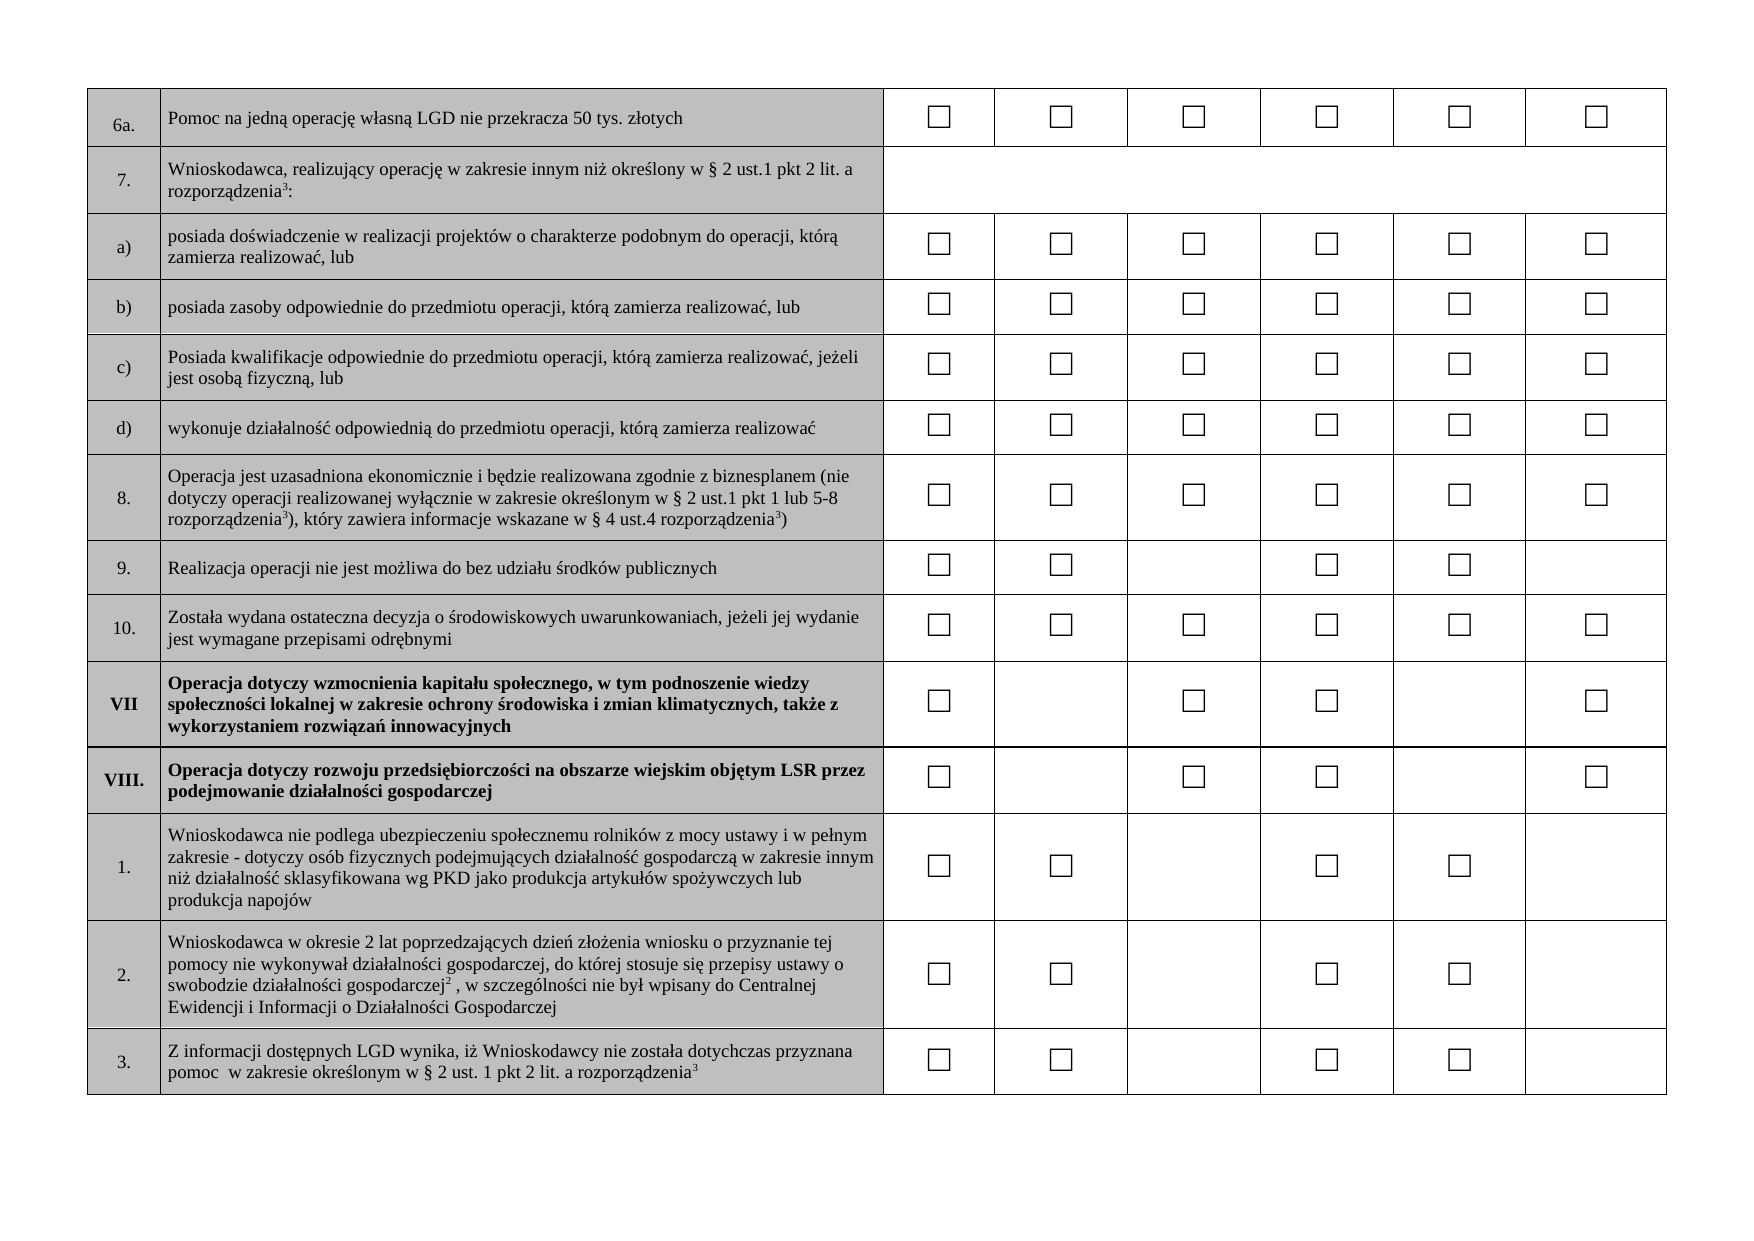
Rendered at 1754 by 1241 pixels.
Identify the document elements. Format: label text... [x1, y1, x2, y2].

table_cell □ [995, 595, 1127, 661]
table_cell □ [995, 814, 1127, 920]
table_cell Wnioskodawca, realizujący operację w zakresie innym niż określony w § 2 ust.1 pkt 2 lit. a rozporządzenia3: [161, 147, 883, 213]
table_cell □ [884, 214, 994, 279]
table_cell 7. [88, 147, 160, 213]
table_cell □ [995, 1029, 1127, 1094]
table_cell □ [1394, 335, 1525, 400]
table_cell □ [884, 595, 994, 661]
table_cell 3. [88, 1029, 160, 1094]
table_cell □ [1261, 280, 1393, 333]
table_cell □ [995, 214, 1127, 279]
table_cell □ [884, 921, 994, 1027]
table_cell □ [995, 921, 1127, 1027]
table_cell [884, 147, 1666, 213]
table_cell [1128, 814, 1260, 920]
table_cell □ [1526, 455, 1666, 540]
table_cell □ [1261, 89, 1393, 146]
table_cell Posiada kwalifikacje odpowiednie do przedmiotu operacji, którą zamierza realizować, jeżeli jest osobą fizyczną, lub [161, 335, 883, 400]
table_cell □ [1128, 335, 1260, 400]
table_cell □ [1394, 814, 1525, 920]
table_cell d) [88, 401, 160, 454]
table_cell Została wydana ostateczna decyzja o środowiskowych uwarunkowaniach, jeżeli jej wydanie jest wymagane przepisami odrębnymi [161, 595, 883, 661]
table_cell □ [884, 455, 994, 540]
table_cell □ [1394, 921, 1525, 1027]
table_cell □ [1394, 455, 1525, 540]
table_cell □ [1526, 748, 1666, 813]
table_cell [1394, 748, 1525, 813]
table_cell □ [884, 814, 994, 920]
table_cell □ [884, 748, 994, 813]
table_cell □ [1128, 455, 1260, 540]
table_cell Z informacji dostępnych LGD wynika, iż Wnioskodawcy nie została dotychczas przyznana pomoc w zakresie określonym w § 2 ust. 1 pkt 2 lit. a rozporządzenia3 [161, 1029, 883, 1094]
table_cell □ [1261, 214, 1393, 279]
table_cell c) [88, 335, 160, 400]
table_cell Pomoc na jedną operację własną LGD nie przekracza 50 tys. złotych [161, 89, 883, 146]
table_cell □ [1261, 748, 1393, 813]
table_cell Operacja dotyczy rozwoju przedsiębiorczości na obszarze wiejskim objętym LSR przez podejmowanie działalności gospodarczej [161, 748, 883, 813]
table_cell □ [1526, 401, 1666, 454]
table_cell □ [884, 541, 994, 594]
table_cell Realizacja operacji nie jest możliwa do bez udziału środków publicznych [161, 541, 883, 594]
table_cell □ [1394, 401, 1525, 454]
table_cell □ [1128, 662, 1260, 746]
table_cell □ [1394, 541, 1525, 594]
table_cell □ [884, 662, 994, 746]
table_cell □ [1394, 595, 1525, 661]
table_cell □ [1394, 1029, 1525, 1094]
table_cell [1128, 541, 1260, 594]
table_cell a) [88, 214, 160, 279]
table_cell □ [1261, 335, 1393, 400]
table_cell Wnioskodawca nie podlega ubezpieczeniu społecznemu rolników z mocy ustawy i w pełnym zakresie - dotyczy osób fizycznych podejmujących działalność gospodarczą w zakresie innym niż działalność sklasyfikowana wg PKD jako produkcja artykułów spożywczych lub produkcja napojów [161, 814, 883, 920]
table_cell Wnioskodawca w okresie 2 lat poprzedzających dzień złożenia wniosku o przyznanie tej pomocy nie wykonywał działalności gospodarczej, do której stosuje się przepisy ustawy o swobodzie działalności gospodarczej2 , w szczególności nie był wpisany do Centralnej Ewidencji i Informacji o Działalności Gospodarczej [161, 921, 883, 1027]
table_cell □ [1394, 89, 1525, 146]
table_cell □ [884, 1029, 994, 1094]
table_cell 1. [88, 814, 160, 920]
table_cell [1128, 1029, 1260, 1094]
table_cell □ [1261, 814, 1393, 920]
table_cell Operacja dotyczy wzmocnienia kapitału społecznego, w tym podnoszenie wiedzy społeczności lokalnej w zakresie ochrony środowiska i zmian klimatycznych, także z wykorzystaniem rozwiązań innowacyjnych [161, 662, 883, 746]
table_cell □ [1526, 335, 1666, 400]
table_cell □ [1394, 280, 1525, 333]
table_cell [1526, 541, 1666, 594]
table_cell 8. [88, 455, 160, 540]
table_cell [1394, 662, 1525, 746]
table_cell □ [1128, 401, 1260, 454]
table_cell □ [1128, 214, 1260, 279]
table_cell □ [1261, 595, 1393, 661]
table_cell □ [1261, 921, 1393, 1027]
table_cell wykonuje działalność odpowiednią do przedmiotu operacji, którą zamierza realizować [161, 401, 883, 454]
table_cell b) [88, 280, 160, 333]
table_cell □ [1261, 401, 1393, 454]
table_cell □ [884, 401, 994, 454]
table_cell □ [995, 455, 1127, 540]
table_cell [1526, 1029, 1666, 1094]
table_cell □ [1261, 455, 1393, 540]
table_cell □ [1128, 280, 1260, 333]
table_cell 10. [88, 595, 160, 661]
table_cell □ [1526, 280, 1666, 333]
table_cell [1526, 921, 1666, 1027]
table_cell [995, 748, 1127, 813]
table_cell VIII. [88, 748, 160, 813]
table_cell □ [995, 541, 1127, 594]
table_cell □ [1128, 89, 1260, 146]
table_cell □ [995, 401, 1127, 454]
table_cell posiada zasoby odpowiednie do przedmiotu operacji, którą zamierza realizować, lub [161, 280, 883, 333]
table_cell □ [884, 280, 994, 333]
table_cell □ [1526, 595, 1666, 661]
table_cell [1526, 814, 1666, 920]
table_cell [995, 662, 1127, 746]
table_cell 2. [88, 921, 160, 1027]
table_cell □ [1526, 214, 1666, 279]
table_cell □ [995, 280, 1127, 333]
table_cell □ [995, 89, 1127, 146]
table_cell □ [1128, 748, 1260, 813]
table_cell □ [884, 89, 994, 146]
table_cell □ [1394, 214, 1525, 279]
table_cell □ [1526, 89, 1666, 146]
table_cell □ [1128, 595, 1260, 661]
table_cell □ [1526, 662, 1666, 746]
table_cell Operacja jest uzasadniona ekonomicznie i będzie realizowana zgodnie z biznesplanem (nie dotyczy operacji realizowanej wyłącznie w zakresie określonym w § 2 ust.1 pkt 1 lub 5-8 rozporządzenia3), który zawiera informacje wskazane w § 4 ust.4 rozporządzenia3) [161, 455, 883, 540]
table_cell □ [1261, 1029, 1393, 1094]
table_cell 9. [88, 541, 160, 594]
table_cell VII [88, 662, 160, 746]
table_cell □ [884, 335, 994, 400]
table_cell [1128, 921, 1260, 1027]
table_cell □ [1261, 662, 1393, 746]
table_cell 6a. [88, 89, 160, 146]
table_cell □ [1261, 541, 1393, 594]
table_cell □ [995, 335, 1127, 400]
table_cell posiada doświadczenie w realizacji projektów o charakterze podobnym do operacji, którą zamierza realizować, lub [161, 214, 883, 279]
